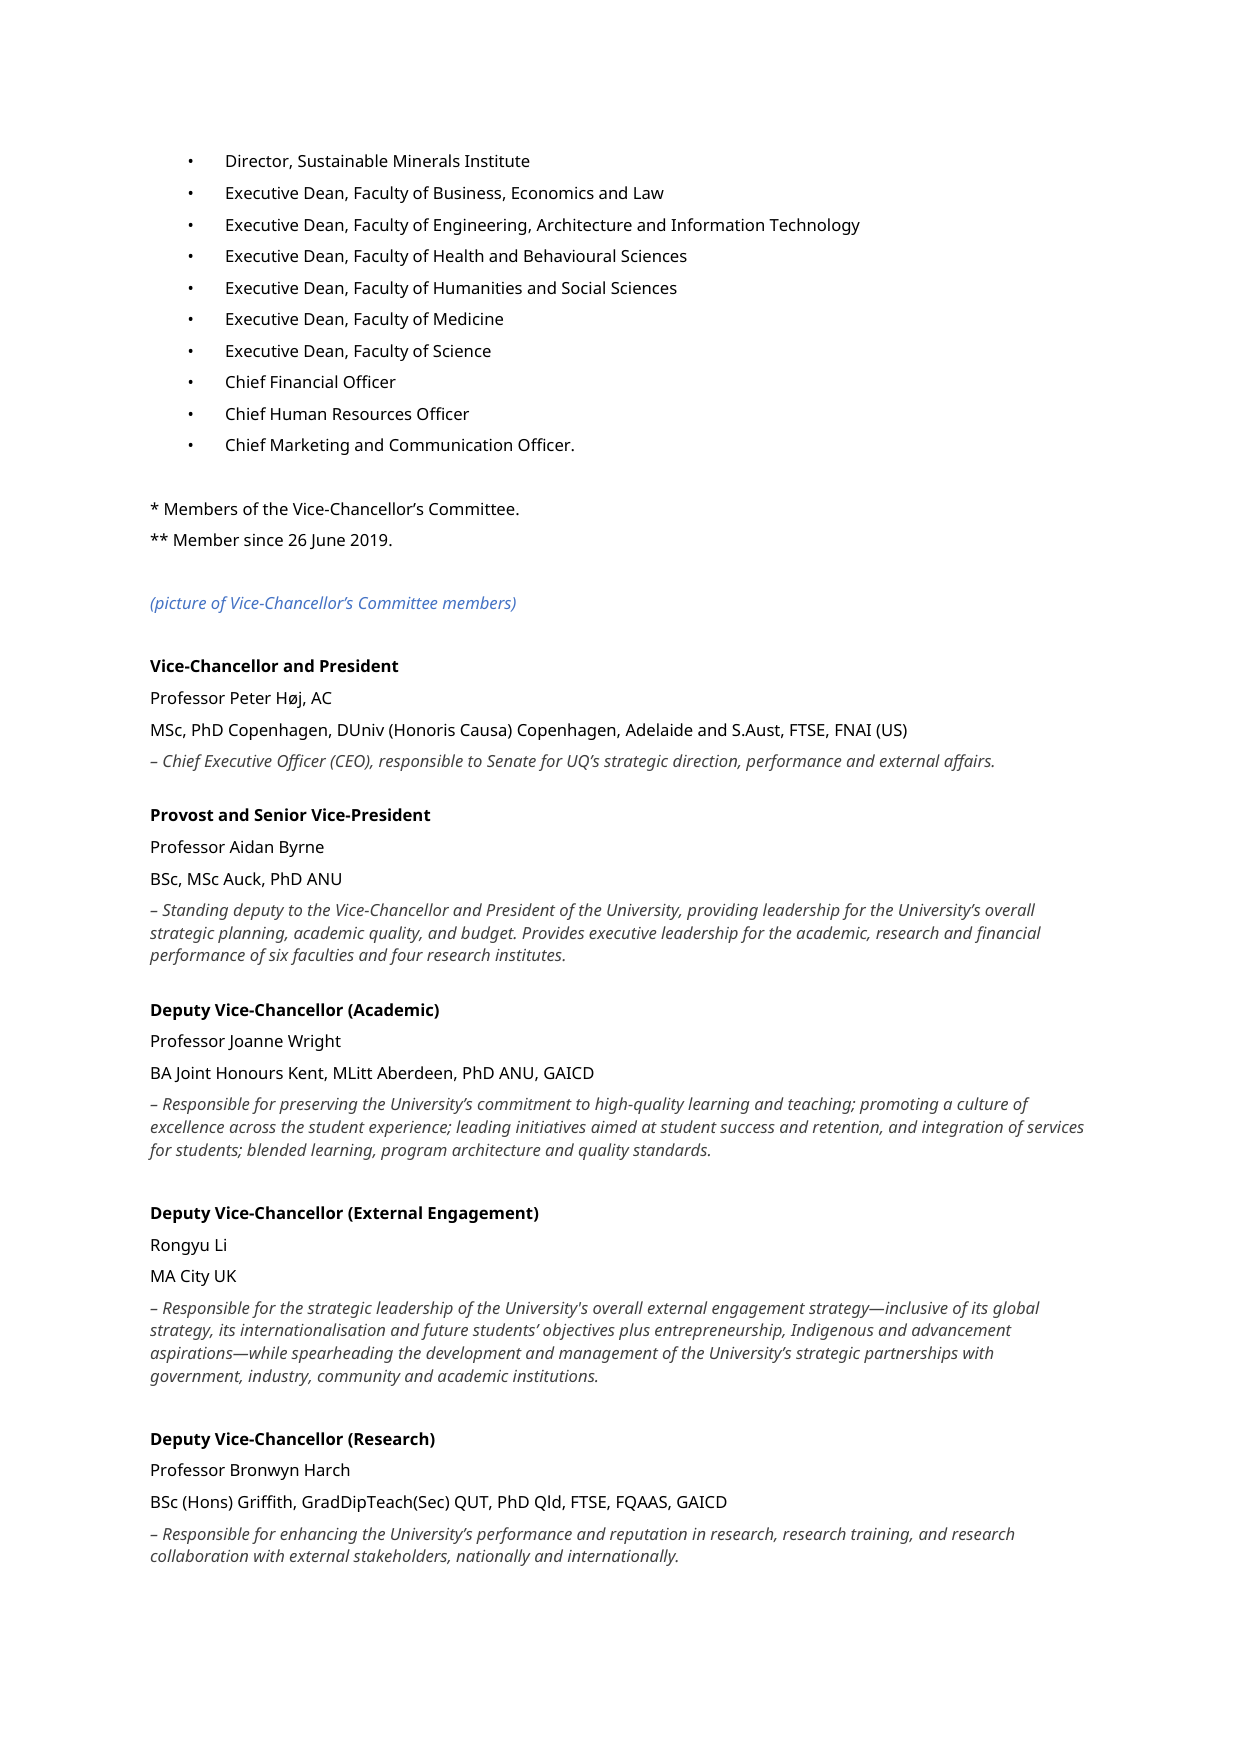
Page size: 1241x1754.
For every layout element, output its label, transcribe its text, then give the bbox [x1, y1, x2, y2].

text Deputy Vice-Chancellor (Academic) [150, 998, 1090, 1021]
text (picture of Vice-Chancellor’s Committee members) [150, 592, 1090, 614]
text Professor Bronwyn Harch [150, 1459, 1090, 1482]
list Chief Financial Officer [187, 371, 1090, 394]
text Deputy Vice-Chancellor (External Engagement) [150, 1202, 1090, 1224]
list Chief Marketing and Communication Officer. [187, 434, 1090, 457]
text BSc (Hons) Griffith, GradDipTeach(Sec) QUT, PhD Qld, FTSE, FQAAS, GAICD [150, 1491, 1090, 1513]
list Executive Dean, Faculty of Medicine [187, 308, 1090, 331]
text * Members of the Vice-Chancellor’s Committee. [150, 497, 1090, 520]
list Executive Dean, Faculty of Science [187, 339, 1090, 362]
list Director, Sustainable Minerals Institute [187, 150, 1090, 173]
list Executive Dean, Faculty of Health and Behavioural Sciences [187, 245, 1090, 267]
list Executive Dean, Faculty of Business, Economics and Law [187, 182, 1090, 204]
text BA Joint Honours Kent, MLitt Aberdeen, PhD ANU, GAICD [150, 1061, 1090, 1084]
text – Standing deputy to the Vice-Chancellor and President of the University, providing leadership for the University’s overall strategic planning, academic quality, and budget. Provides executive leadership for the academic, research and financial performance of six faculties and four research institutes. [150, 899, 1090, 989]
list Executive Dean, Faculty of Humanities and Social Sciences [187, 276, 1090, 299]
text BSc, MSc Auck, PhD ANU [150, 867, 1090, 890]
text Professor Aidan Byrne [150, 836, 1090, 858]
text MA City UK [150, 1265, 1090, 1287]
text Rongyu Li [150, 1233, 1090, 1256]
text – Responsible for enhancing the University’s performance and reputation in research, research training, and research collaboration with external stakeholders, nationally and internationally. [150, 1522, 1090, 1568]
text Vice-Chancellor and President [150, 655, 1090, 678]
text – Chief Executive Officer (CEO), responsible to Senate for UQ’s strategic direction, performance and external affairs. [150, 750, 1090, 772]
text – Responsible for the strategic leadership of the University's overall external engagement strategy—inclusive of its global strategy, its internationalisation and future students’ objectives plus entrepreneurship, Indigenous and advancement aspirations—while spearheading the development and management of the University’s strategic partnerships with government, industry, community and academic institutions. [150, 1296, 1090, 1387]
list Chief Human Resources Officer [187, 402, 1090, 425]
text Deputy Vice-Chancellor (Research) [150, 1427, 1090, 1450]
text Provost and Senior Vice-President [150, 781, 1090, 827]
text – Responsible for preserving the University’s commitment to high-quality learning and teaching; promoting a culture of excellence across the student experience; leading initiatives aimed at student success and retention, and integration of services for students; blended learning, program architecture and quality standards. [150, 1093, 1090, 1161]
text Professor Joanne Wright [150, 1030, 1090, 1053]
list Executive Dean, Faculty of Engineering, Architecture and Information Technology [187, 213, 1090, 236]
text ** Member since 26 June 2019. [150, 529, 1090, 551]
text MSc, PhD Copenhagen, DUniv (Honoris Causa) Copenhagen, Adelaide and S.Aust, FTSE, FNAI (US) [150, 718, 1090, 741]
text Professor Peter Høj, AC [150, 687, 1090, 709]
